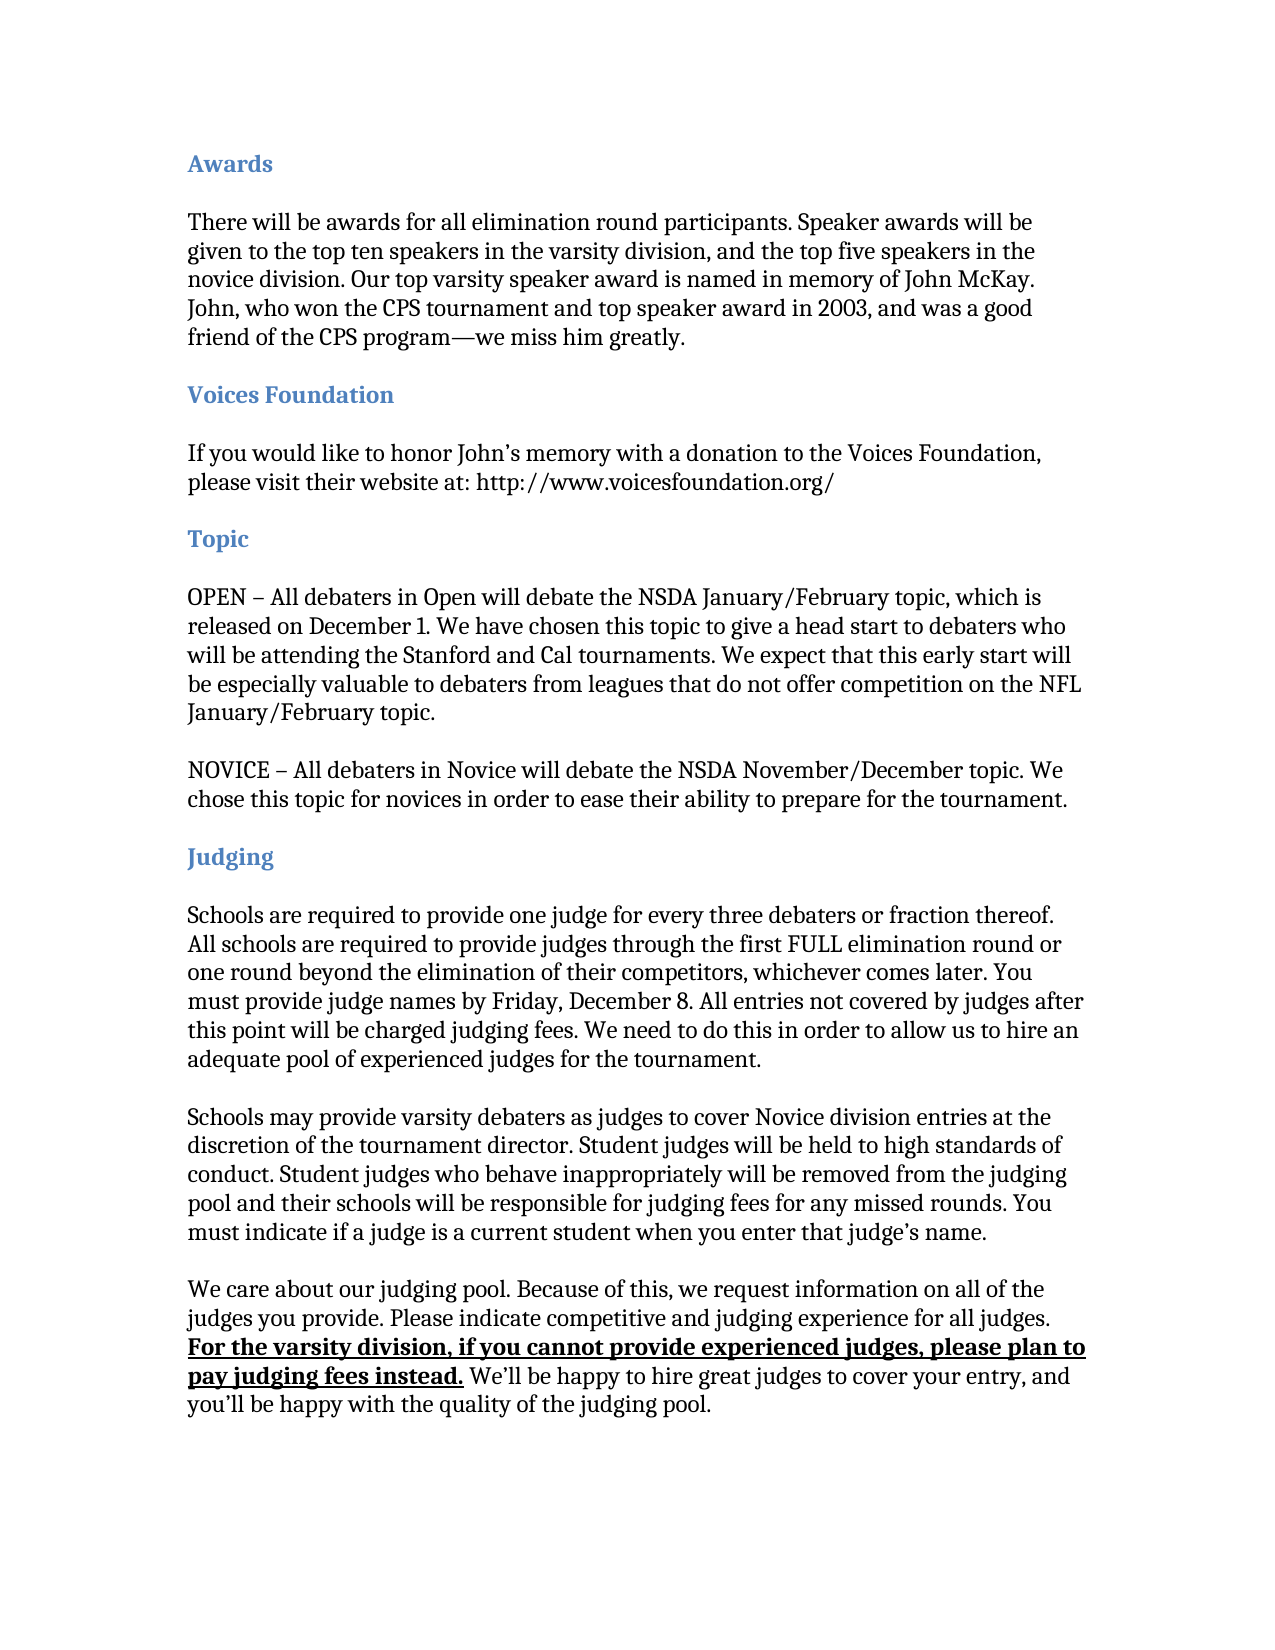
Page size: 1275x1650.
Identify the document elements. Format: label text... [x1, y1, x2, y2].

subtitle Topic [187, 525, 1087, 554]
subtitle Awards [187, 150, 1087, 179]
text Schools may provide varsity debaters as judges to cover Novice division entries at the discretion of the tournament director. Student judges will be held to high standards of conduct. Student judges who behave inappropriately will be removed from the judging pool and their schools will be responsible for judging fees for any missed rounds. You must indicate if a judge is a current student when you enter that judge’s name. [187, 1102, 1087, 1246]
subtitle Voices Foundation [187, 381, 1087, 409]
text NOVICE – All debaters in Novice will debate the NSDA November/December topic. We chose this topic for novices in order to ease their ability to prepare for the tournament. [187, 756, 1087, 814]
text There will be awards for all elimination round participants. Speaker awards will be given to the top ten speakers in the varsity division, and the top five speakers in the novice division. Our top varsity speaker award is named in memory of John McKay. John, who won the CPS tournament and top speaker award in 2003, and was a good friend of the CPS program—we miss him greatly. [187, 208, 1087, 352]
subtitle Judging [187, 843, 1087, 872]
text Schools are required to provide one judge for every three debaters or fraction thereof. All schools are required to provide judges through the first FULL elimination round or one round beyond the elimination of their competitors, whichever comes later. You must provide judge names by Friday, December 8. All entries not covered by judges after this point will be charged judging fees. We need to do this in order to allow us to hire an adequate pool of experienced judges for the tournament. [187, 901, 1087, 1073]
text If you would like to honor John’s memory with a donation to the Voices Foundation, please visit their website at: http://www.voicesfoundation.org/ [187, 439, 1087, 496]
text OPEN – All debaters in Open will debate the NSDA January/February topic, which is released on December 1. We have chosen this topic to give a head start to debaters who will be attending the Stanford and Cal tournaments. We expect that this early start will be especially valuable to debaters from leagues that do not offer competition on the NFL January/February topic. [187, 583, 1087, 727]
text We care about our judging pool. Because of this, we request information on all of the judges you provide. Please indicate competitive and judging experience for all judges. For the varsity division, if you cannot provide experienced judges, please plan to pay judging fees instead. We’ll be happy to hire great judges to cover your entry, and you’ll be happy with the quality of the judging pool. [187, 1275, 1087, 1419]
